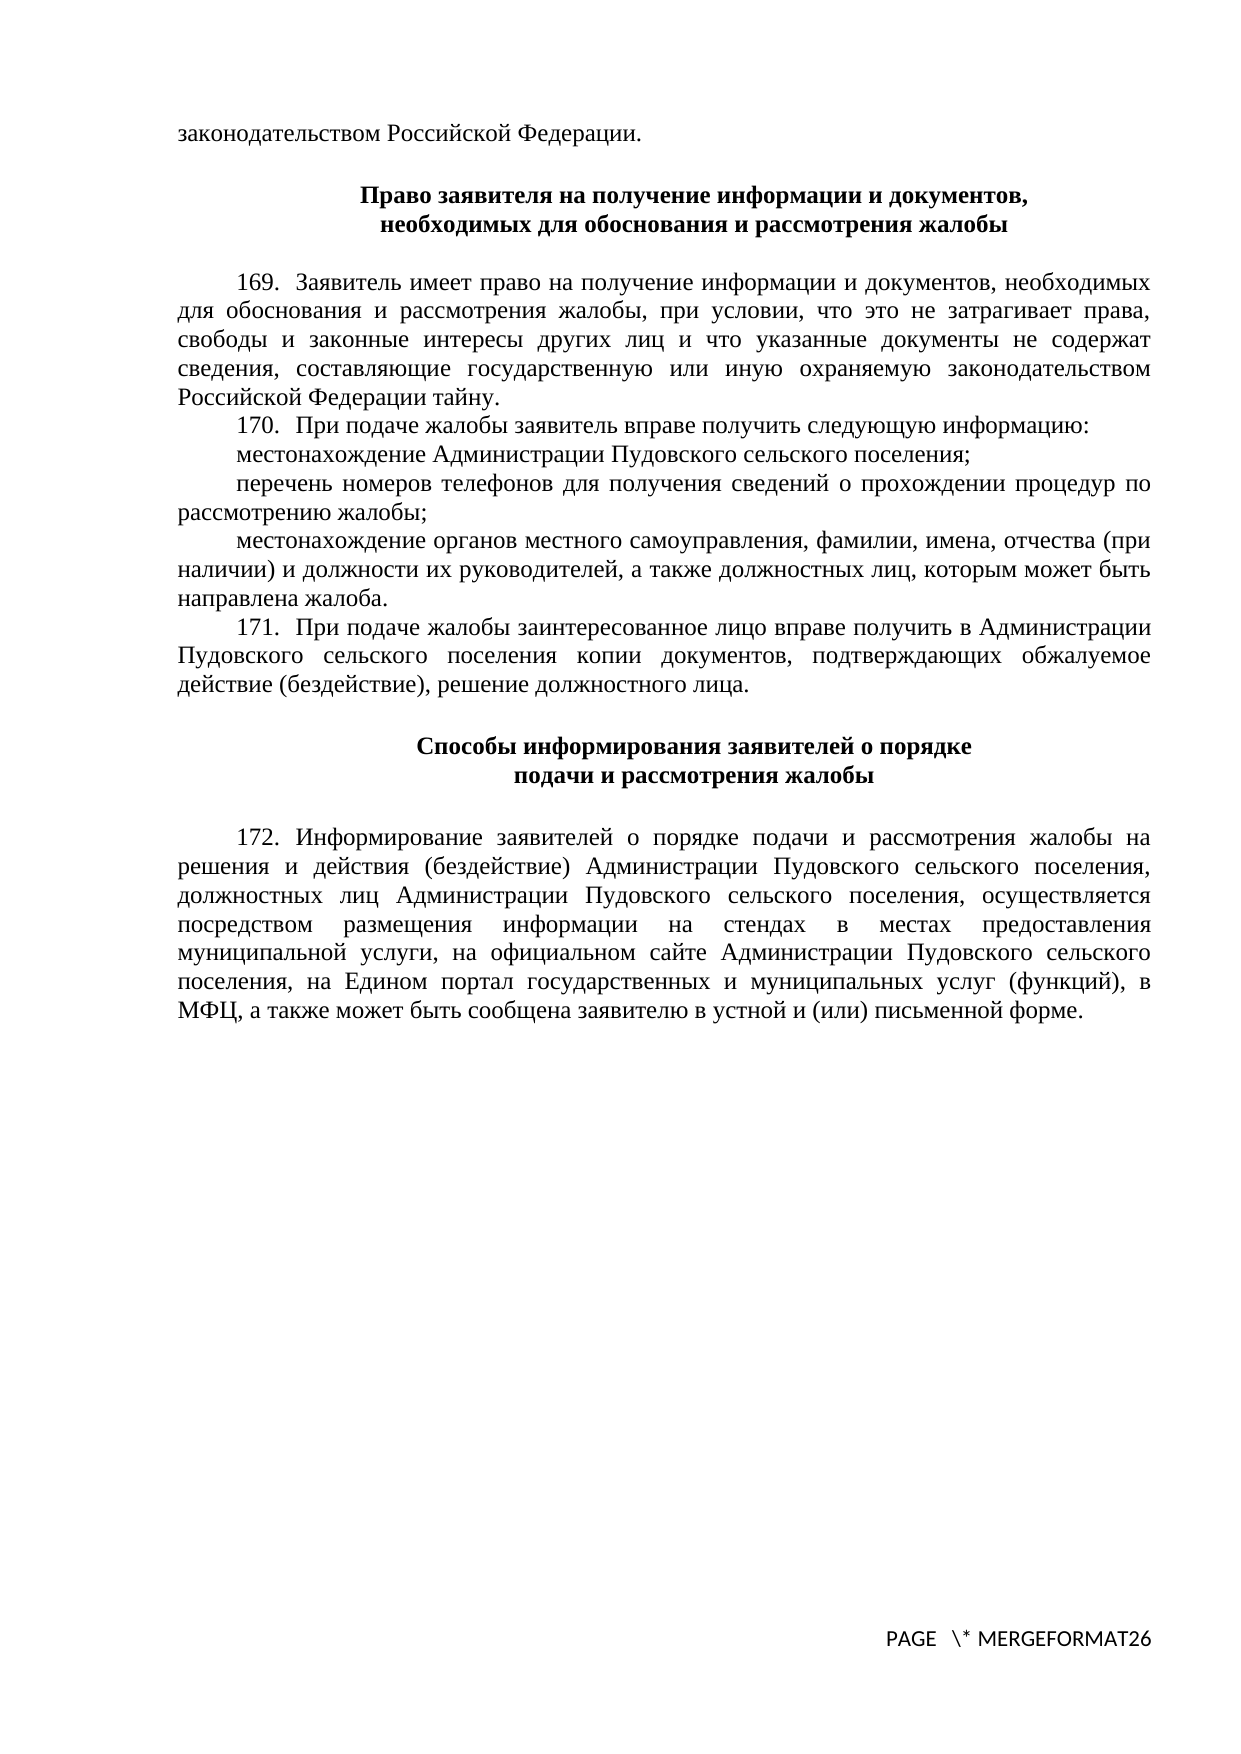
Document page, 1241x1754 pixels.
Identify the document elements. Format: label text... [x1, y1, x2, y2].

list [177, 118, 1152, 147]
text Способы информирования заявителей о порядке [177, 731, 1152, 760]
text местонахождение Администрации Пудовского сельского поселения; [177, 439, 1152, 468]
list Информирование заявителей о порядке подачи и рассмотрения жалобы на решения и действия (бездействие) Администрации Пудовского сельского поселения, должностных лиц Администрации Пудовского сельского поселения, осуществляется посредством размещения информации на стендах в местах предоставления муниципальной услуги, на официальном сайте Администрации Пудовского сельского поселения, на Едином портал государственных и муниципальных услуг (функций), в МФЦ, а также может быть сообщена заявителю в устной и (или) письменной форме. [177, 822, 1152, 1024]
text местонахождение органов местного самоуправления, фамилии, имена, отчества (при наличии) и должности их руководителей, а также должностных лиц, которым может быть направлена жалоба. [177, 525, 1152, 612]
text подачи и рассмотрения жалобы [177, 760, 1152, 789]
text необходимых для обоснования и рассмотрения жалобы [177, 209, 1152, 238]
list При подаче жалобы заявитель вправе получить следующую информацию: [177, 410, 1152, 439]
text Право заявителя на получение информации и документов, [177, 180, 1152, 209]
text перечень номеров телефонов для получения сведений о прохождении процедур по рассмотрению жалобы; [177, 468, 1152, 525]
list При подаче жалобы заинтересованное лицо вправе получить в Администрации Пудовского сельского поселения копии документов, подтверждающих обжалуемое действие (бездействие), решение должностного лица. [177, 612, 1152, 698]
list Заявитель имеет право на получение информации и документов, необходимых для обоснования и рассмотрения жалобы, при условии, что это не затрагивает права, свободы и законные интересы других лиц и что указанные документы не содержат сведения, составляющие государственную или иную охраняемую законодательством Российской Федерации тайну. [177, 267, 1152, 410]
